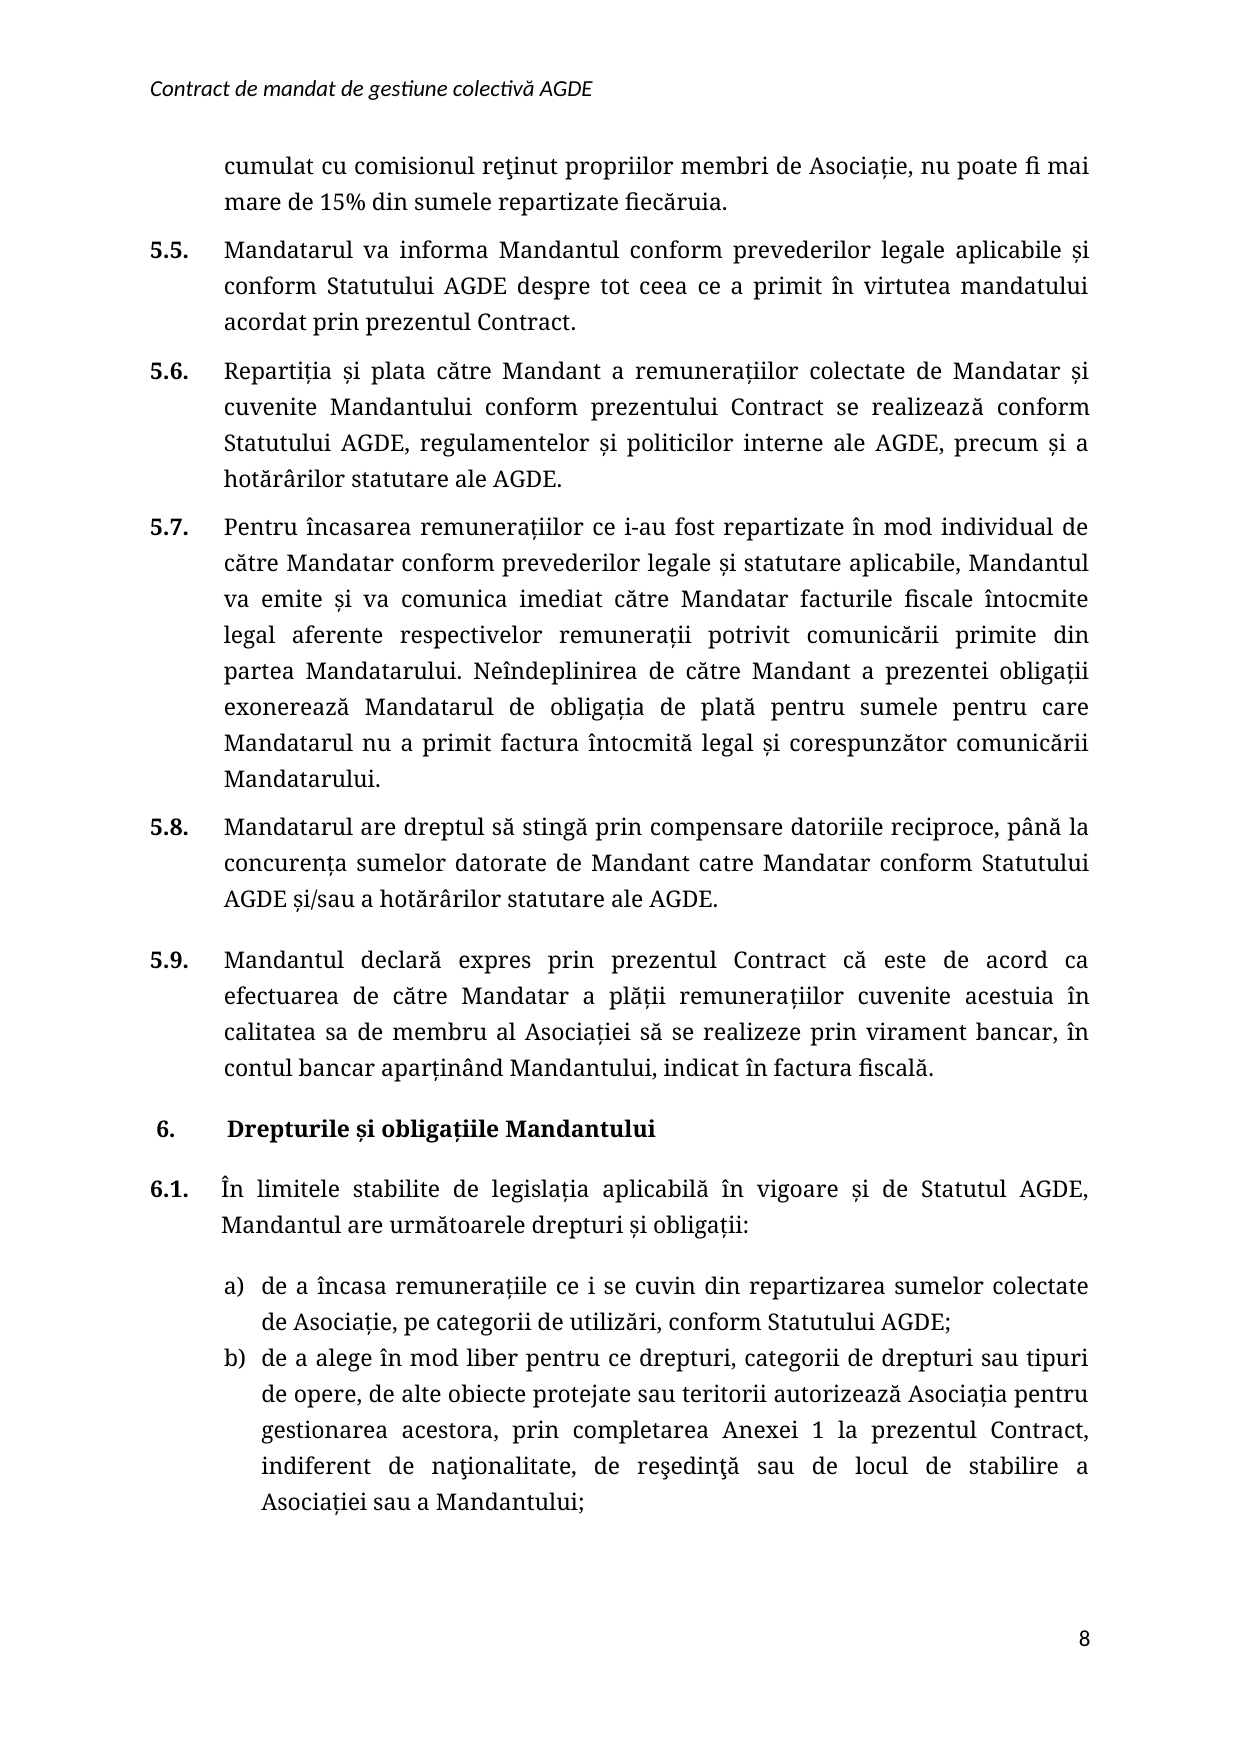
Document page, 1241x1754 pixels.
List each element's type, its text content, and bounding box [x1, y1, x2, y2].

list În limitele stabilite de legislația aplicabilă în vigoare și de Statutul AGDE, Mandantul are următoarele drepturi și obligații: [150, 1173, 1090, 1241]
list Mandatarul are dreptul să stingă prin compensare datoriile reciproce, până la concurența sumelor datorate de Mandant catre Mandatar conform Statutului AGDE și/sau a hotărârilor statutare ale AGDE. [150, 811, 1090, 914]
subtitle Drepturile și obligațiile Mandantului [156, 1112, 1090, 1144]
list de a încasa remunerațiile ce i se cuvin din repartizarea sumelor colectate de Asociație, pe categorii de utilizări, conform Statutului AGDE; [223, 1270, 1090, 1337]
list Repartiția și plata către Mandant a remunerațiilor colectate de Mandatar și cuvenite Mandantului conform prezentului Contract se realizează conform Statutului AGDE, regulamentelor și politicilor interne ale AGDE, precum și a hotărârilor statutare ale AGDE. [150, 355, 1090, 494]
list Mandantul declară expres prin prezentul Contract că este de acord ca efectuarea de către Mandatar a plății remunerațiilor cuvenite acestuia în calitatea sa de membru al Asociației să se realizeze prin virament bancar, în contul bancar aparținând Mandantului, indicat în factura fiscală. [150, 944, 1090, 1083]
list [150, 150, 1090, 217]
list de a alege în mod liber pentru ce drepturi, categorii de drepturi sau tipuri de opere, de alte obiecte protejate sau teritorii autorizează Asociația pentru gestionarea acestora, prin completarea Anexei 1 la prezentul Contract, indiferent de naţionalitate, de reşedinţă sau de locul de stabilire a Asociației sau a Mandantului; [224, 1342, 1090, 1517]
list Mandatarul va informa Mandantul conform prevederilor legale aplicabile și conform Statutului AGDE despre tot ceea ce a primit în virtutea mandatului acordat prin prezentul Contract. [150, 234, 1090, 337]
list Pentru încasarea remunerațiilor ce i-au fost repartizate în mod individual de către Mandatar conform prevederilor legale și statutare aplicabile, Mandantul va emite și va comunica imediat către Mandatar facturile fiscale întocmite legal aferente respectivelor remunerații potrivit comunicării primite din partea Mandatarului. Neîndeplinirea de către Mandant a prezentei obligații exonerează Mandatarul de obligația de plată pentru sumele pentru care Mandatarul nu a primit factura întocmită legal și corespunzător comunicării Mandatarului. [150, 511, 1090, 794]
